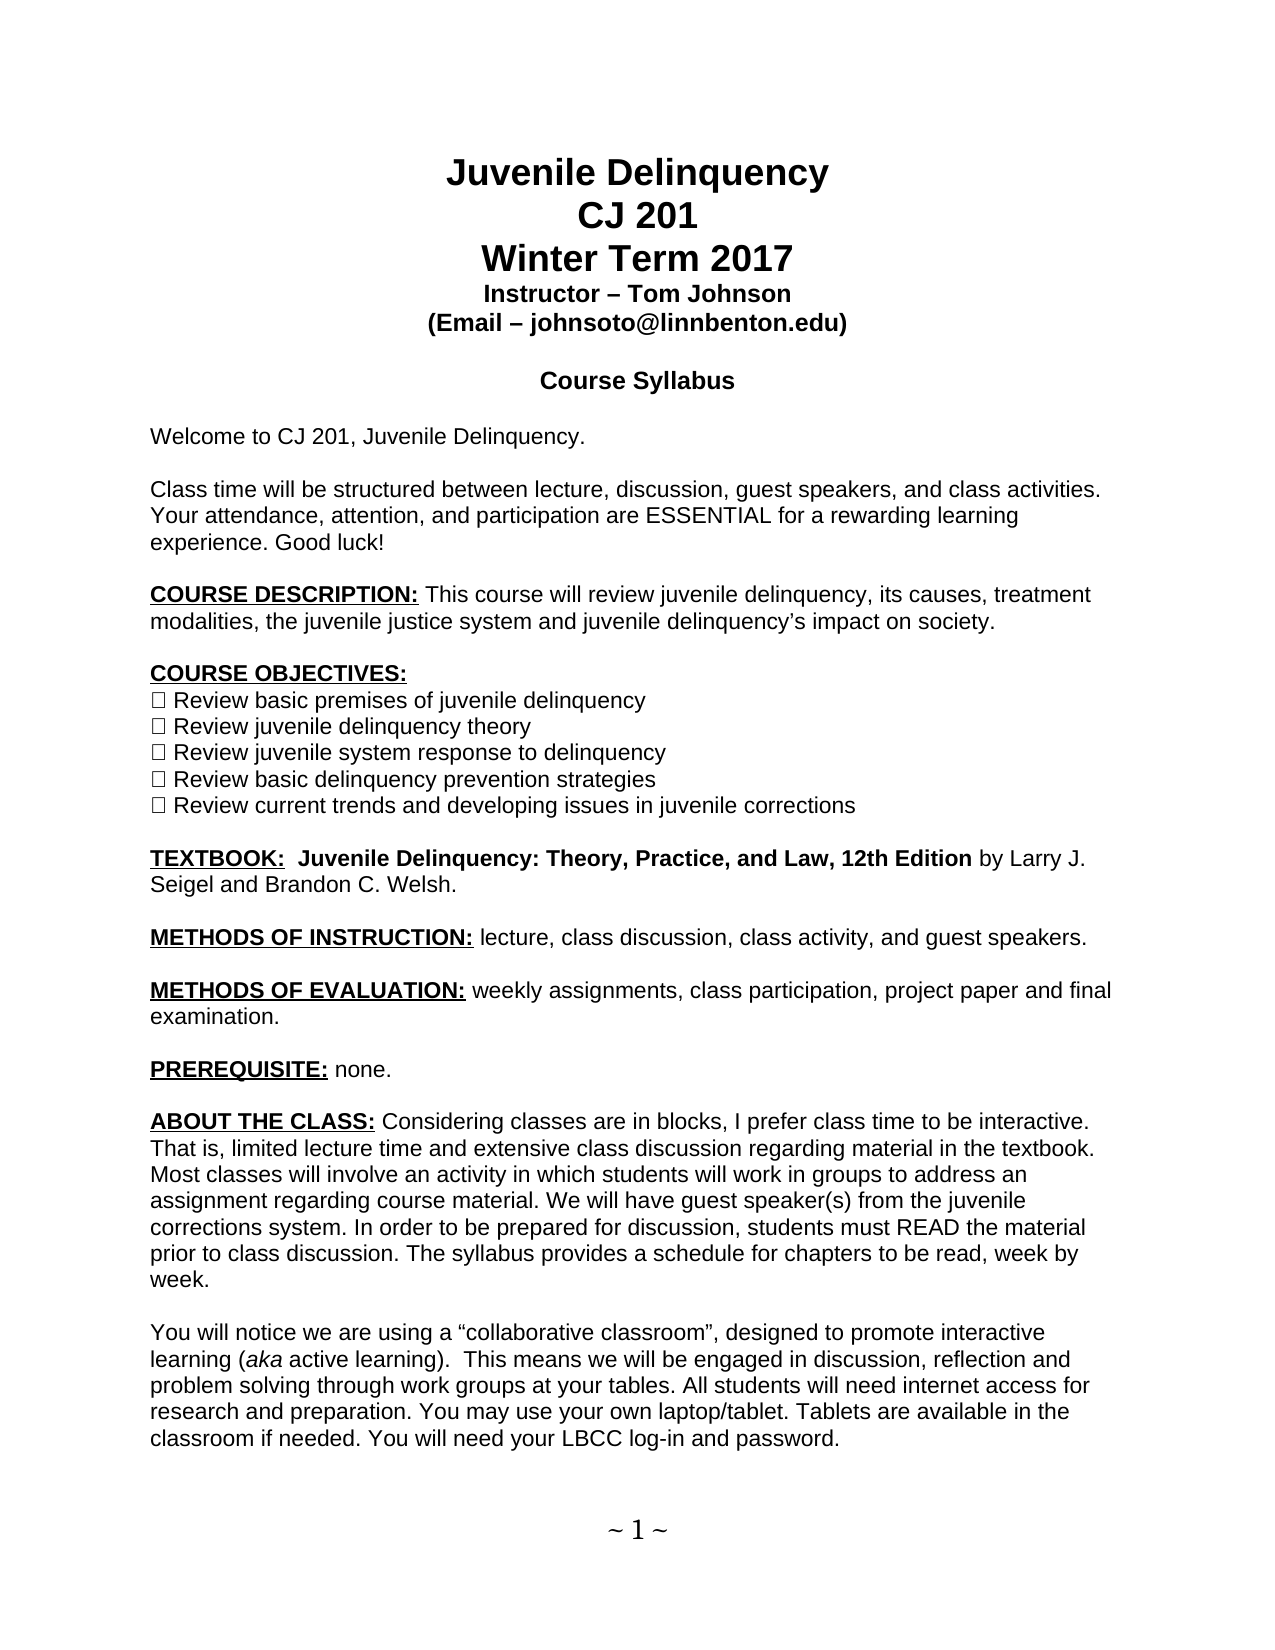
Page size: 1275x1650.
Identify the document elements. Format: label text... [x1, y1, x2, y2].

text 􀂃 Review basic premises of juvenile delinquency [150, 687, 1125, 713]
text 􀂃 Review basic delinquency prevention strategies [150, 766, 1125, 792]
text CJ 201 [150, 193, 1125, 236]
text Welcome to CJ 201, Juvenile Delinquency. [150, 423, 1125, 449]
text 􀂃 Review current trends and developing issues in juvenile corrections [150, 792, 1125, 818]
text METHODS OF EVALUATION: weekly assignments, class participation, project paper and final examination. [150, 977, 1125, 1029]
text PREREQUISITE: none. [150, 1056, 1125, 1082]
text COURSE DESCRIPTION: This course will review juvenile delinquency, its causes, treatment modalities, the juvenile justice system and juvenile delinquency’s impact on society. [150, 581, 1125, 634]
text Instructor – Tom Johnson [150, 279, 1125, 308]
text Class time will be structured between lecture, discussion, guest speakers, and class activities. Your attendance, attention, and participation are ESSENTIAL for a rewarding learning experience. Good luck! [150, 476, 1125, 555]
text Winter Term 2017 [150, 236, 1125, 279]
text Course Syllabus [150, 366, 1125, 394]
text COURSE OBJECTIVES: [150, 660, 1125, 687]
text 􀂃 Review juvenile system response to delinquency [150, 739, 1125, 766]
text 􀂃 Review juvenile delinquency theory [150, 713, 1125, 739]
text ABOUT THE CLASS: Considering classes are in blocks, I prefer class time to be interactive. That is, limited lecture time and extensive class discussion regarding material in the textbook. Most classes will involve an activity in which students will work in groups to address an assignment regarding course material. We will have guest speaker(s) from the juvenile corrections system. In order to be prepared for discussion, students must READ the material prior to class discussion. The syllabus provides a schedule for chapters to be read, week by week. [150, 1108, 1125, 1293]
text Juvenile Delinquency [150, 150, 1125, 193]
text METHODS OF INSTRUCTION: lecture, class discussion, class activity, and guest speakers. [150, 924, 1125, 950]
text TEXTBOOK: Juvenile Delinquency: Theory, Practice, and Law, 12th Edition by Larry J. Seigel and Brandon C. Welsh. [150, 845, 1125, 897]
text You will notice we are using a “collaborative classroom”, designed to promote interactive learning (aka active learning). This means we will be engaged in discussion, reflection and problem solving through work groups at your tables. All students will need internet access for research and preparation. You may use your own laptop/tablet. Tablets are available in the classroom if needed. You will need your LBCC log-in and password. [150, 1319, 1125, 1451]
text (Email – johnsoto@linnbenton.edu) [150, 308, 1125, 337]
